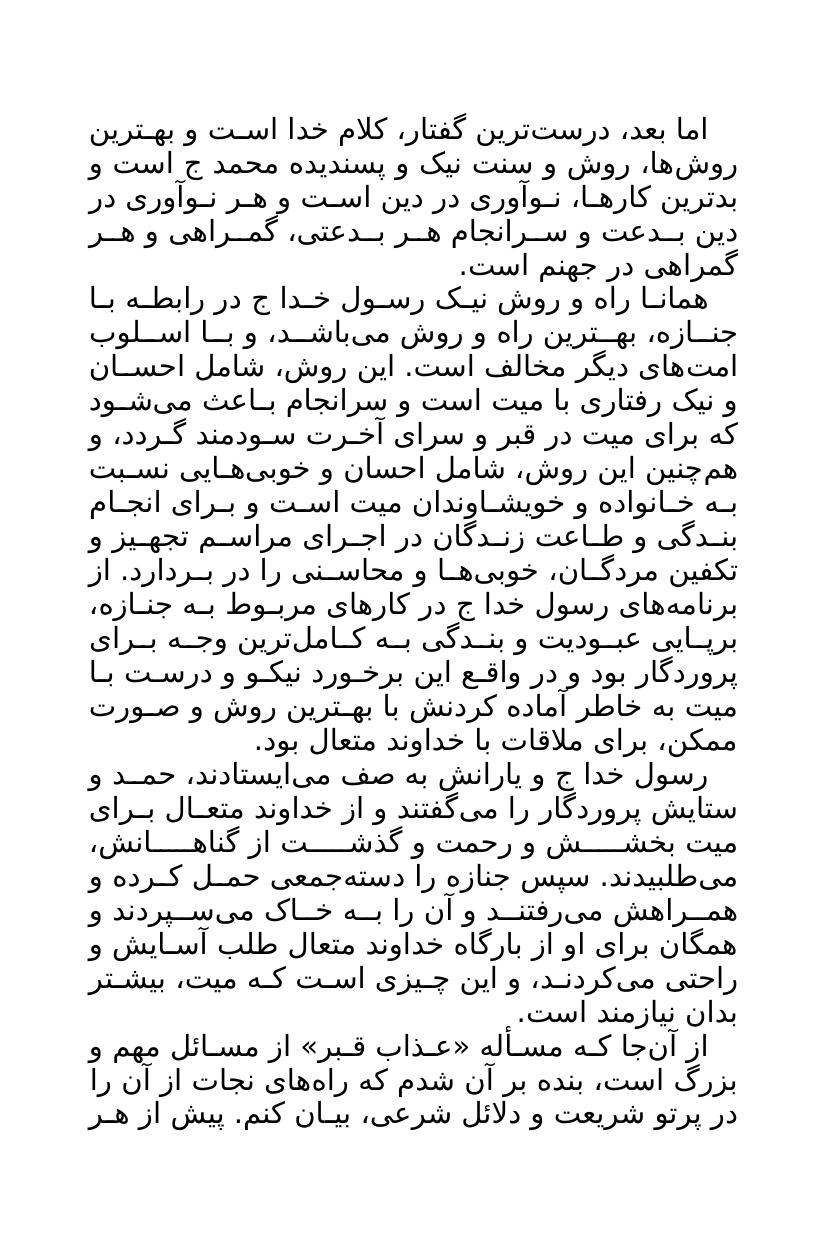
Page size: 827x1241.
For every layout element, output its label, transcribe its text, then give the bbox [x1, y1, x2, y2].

text رسول خدا ج و یارانش به صف می‌ایستادند، حمد و ستایش پروردگار را می‌گفتند و از خداوند متعال برای میت بخشش و رحمت و گذشت از گناهانش، می‌طلبیدند. سپس جنازه را دسته‌جمعی حمل کرده و همراهش می‌رفتند و آن را به خاک می‌سپردند و همگان برای او از بارگاه خداوند متعال طلب آسایش و راحتی می‌کردند، و این چیزی است که میت، بیشتر بدان نیازمند است. [89, 757, 738, 1029]
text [89, 1029, 738, 1131]
text همانا راه و روش نیک رسول خدا ج در رابطه با جنازه، بهترین راه و روش می‌باشد، و با اسلوب امت‌های دیگر مخالف است. این روش، شامل احسان و نیک رفتاری با میت است و سرانجام باعث می‌شود که برای میت در قبر و سرای آخرت سودمند گردد، و هم‌چنین این روش، شامل احسان و خوبی‌هایی نسبت به خانواده و خویشاوندان میت است و برای انجام بندگی و طاعت زندگان در اجرای مراسم تجهیز و تکفین مردگان، خوبی‌ها و محاسنی را در بردارد. از برنامه‌های رسول خدا ج در کارهای مربوط به جنازه، برپایی عبودیت و بندگی به کامل‌ترین وجه برای پروردگار بود و در واقع این برخورد نیکو و درست با میت به خاطر آماده کردنش با بهترین روش و صورت ممکن، برای ملاقات با خداوند متعال بود. [89, 282, 738, 757]
text اما بعد، درست‌ترین گفتار، کلام خدا است و بهترین روش‌ها، روش و سنت نیک و پسندیده محمد ج است و بدترین کارها، نوآوری در دین است و هر نوآوری در دین بدعت و سرانجام هر بدعتی، گمراهی و هر گمراهی در جهنم است. [89, 112, 738, 282]
